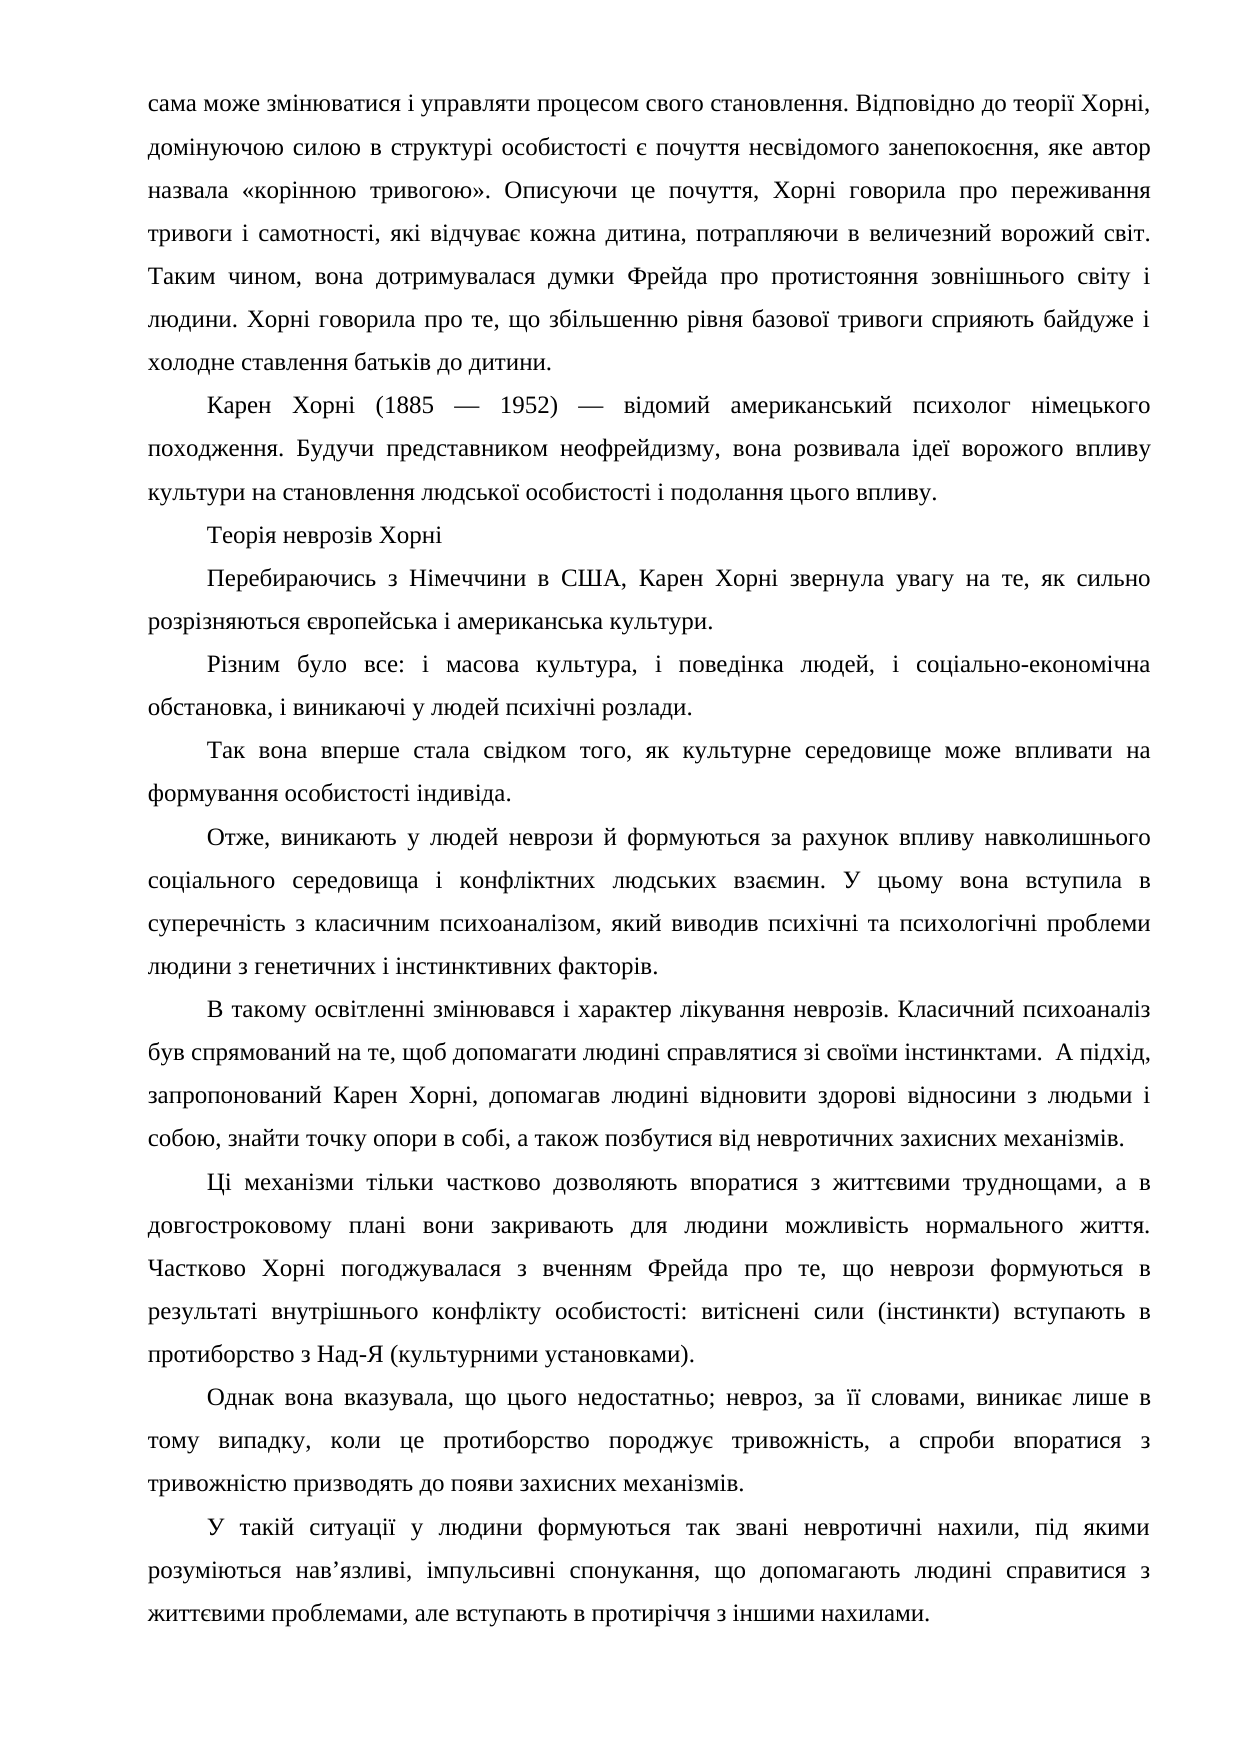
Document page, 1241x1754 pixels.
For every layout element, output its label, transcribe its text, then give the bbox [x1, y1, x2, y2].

text Карен Хорні (1885 — 1952) — відомий американський психолог німецького походження. Будучи представником неофрейдизму, вона розвивала ідеї ворожого впливу культури на становлення людської особистості і подолання цього впливу. [148, 390, 1152, 505]
text Однак вона вказувала, що цього недостатньо; невроз, за ​​її словами, виникає лише в тому випадку, коли це протиборство породжує тривожність, а спроби впоратися з тривожністю призводять до появи захисних механізмів. [148, 1382, 1152, 1497]
text Різним було все: і масова культура, і поведінка людей, і соціально-економічна обстановка, і виникаючі у людей психічні розлади. [148, 649, 1152, 721]
text В такому освітленні змінювався і характер лікування неврозів. Класичний психоаналіз був спрямований на те, щоб допомагати людині справлятися зі своїми інстинктами. А підхід, запропонований Карен Хорні, допомагав людині відновити здорові відносини з людьми і собою, знайти точку опори в собі, а також позбутися від невротичних захисних механізмів. [148, 994, 1152, 1152]
text У такій ситуації у людини формуються так звані невротичні нахили, під якими розуміються нав’язливі, імпульсивні спонукання, що допомагають людині справитися з життєвими проблемами, але вступають в протиріччя з іншими нахилами. [148, 1512, 1152, 1627]
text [148, 88, 1152, 376]
text Так вона вперше стала свідком того, як культурне середовище може впливати на формування особистості індивіда. [148, 735, 1152, 807]
text Ці механізми тільки частково дозволяють впоратися з життєвими труднощами, а в довгостроковому плані вони закривають для людини можливість нормального життя. Частково Хорні погоджувалася з вченням Фрейда про те, що неврози формуються в результаті внутрішнього конфлікту особистості: витіснені сили (інстинкти) вступають в протиборство з Над-Я (культурними установками). [148, 1167, 1152, 1368]
text Отже, виникають у людей неврози й формуються за рахунок впливу навколишнього соціального середовища і конфліктних людських взаємин. У цьому вона вступила в суперечність з класичним психоаналізом, який виводив психічні та психологічні проблеми людини з генетичних і інстинктивних факторів. [148, 822, 1152, 980]
text Перебираючись з Німеччини в США, Карен Хорні звернула увагу на те, як сильно розрізняються європейська і американська культури. [148, 563, 1152, 635]
text Теорія неврозів Хорні [148, 520, 1152, 548]
